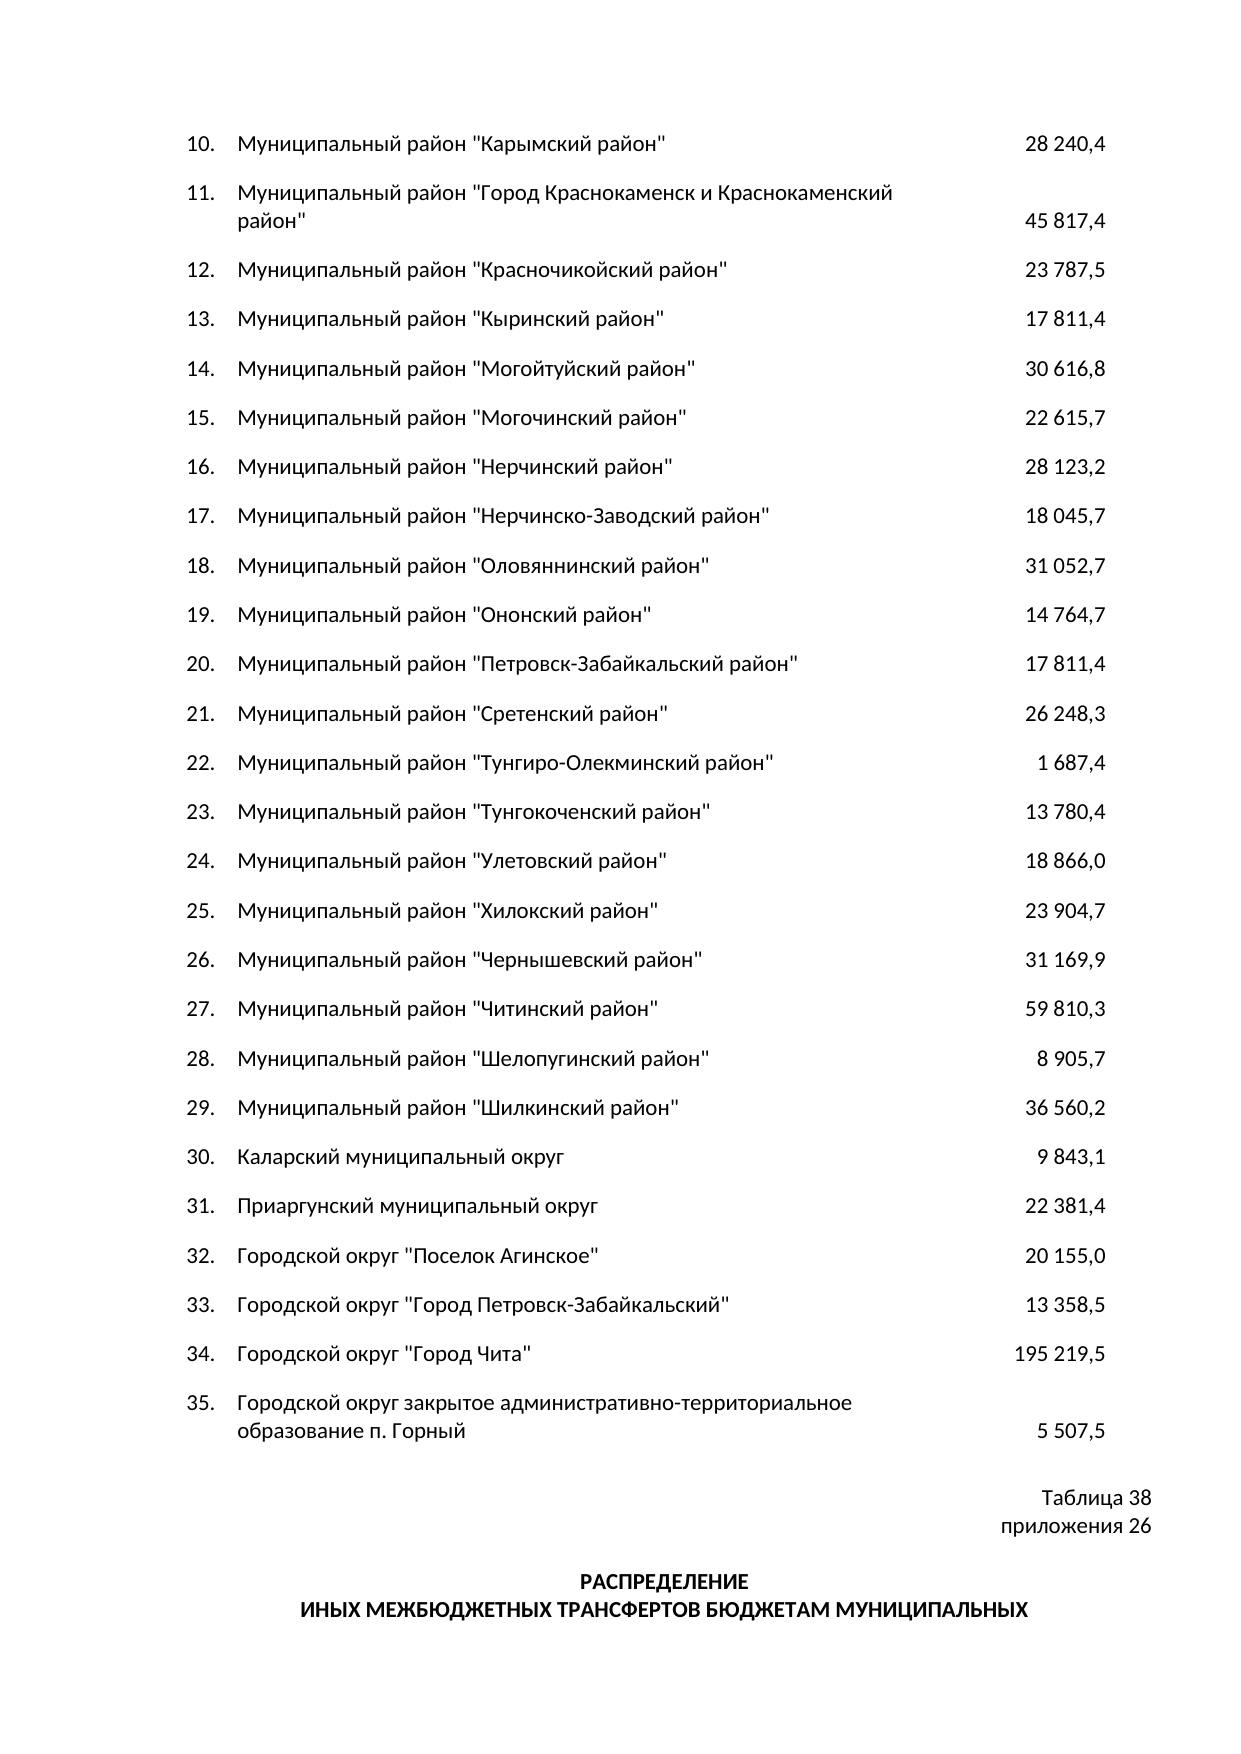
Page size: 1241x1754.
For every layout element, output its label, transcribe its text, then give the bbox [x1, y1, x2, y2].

text Таблица 38 [177, 1483, 1152, 1511]
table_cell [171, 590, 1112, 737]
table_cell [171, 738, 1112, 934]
title РАСПРЕДЕЛЕНИЕ [177, 1567, 1152, 1595]
text приложения 26 [177, 1511, 1152, 1539]
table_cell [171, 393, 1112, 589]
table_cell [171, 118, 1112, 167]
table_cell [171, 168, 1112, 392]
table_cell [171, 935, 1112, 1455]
title ИНЫХ МЕЖБЮДЖЕТНЫХ ТРАНСФЕРТОВ БЮДЖЕТАМ МУНИЦИПАЛЬНЫХ [177, 1595, 1152, 1623]
